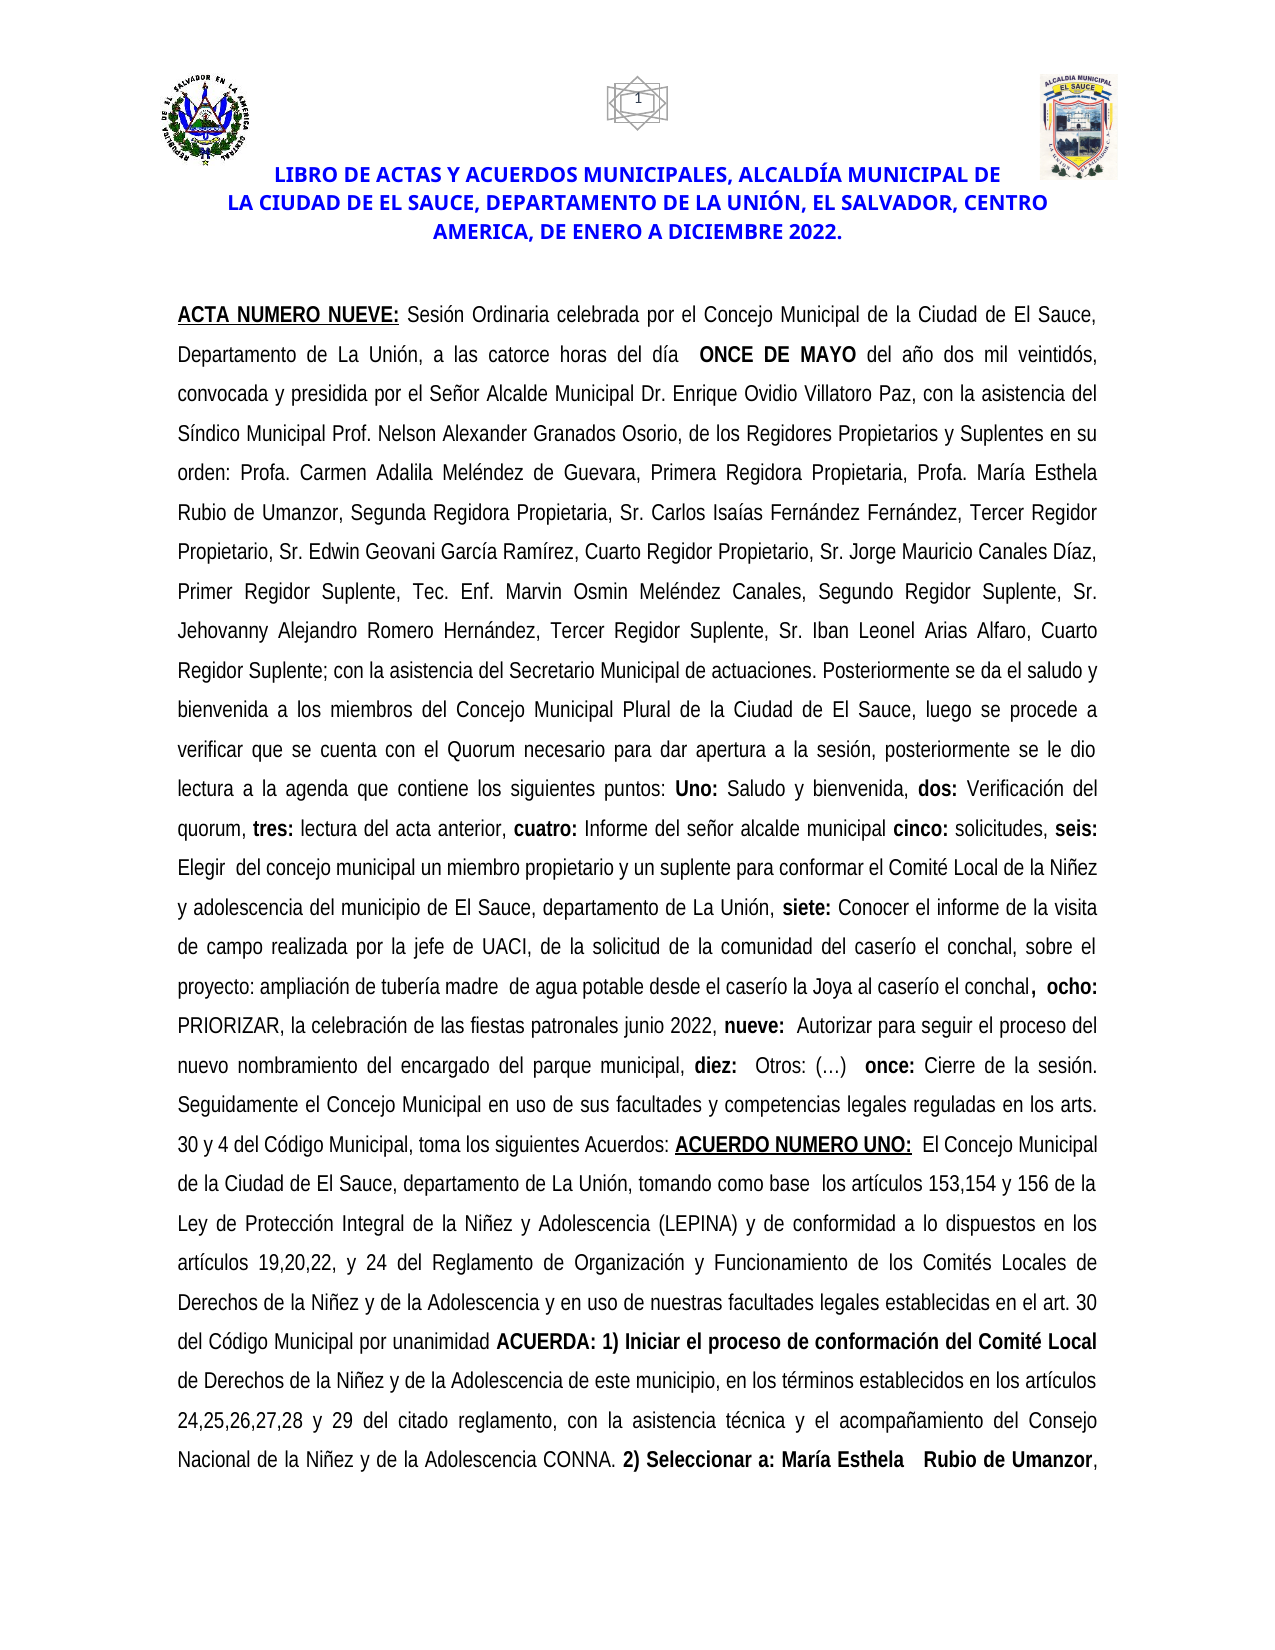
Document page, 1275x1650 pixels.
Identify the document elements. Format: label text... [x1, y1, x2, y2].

picture [1039, 74, 1118, 180]
picture [160, 73, 250, 166]
